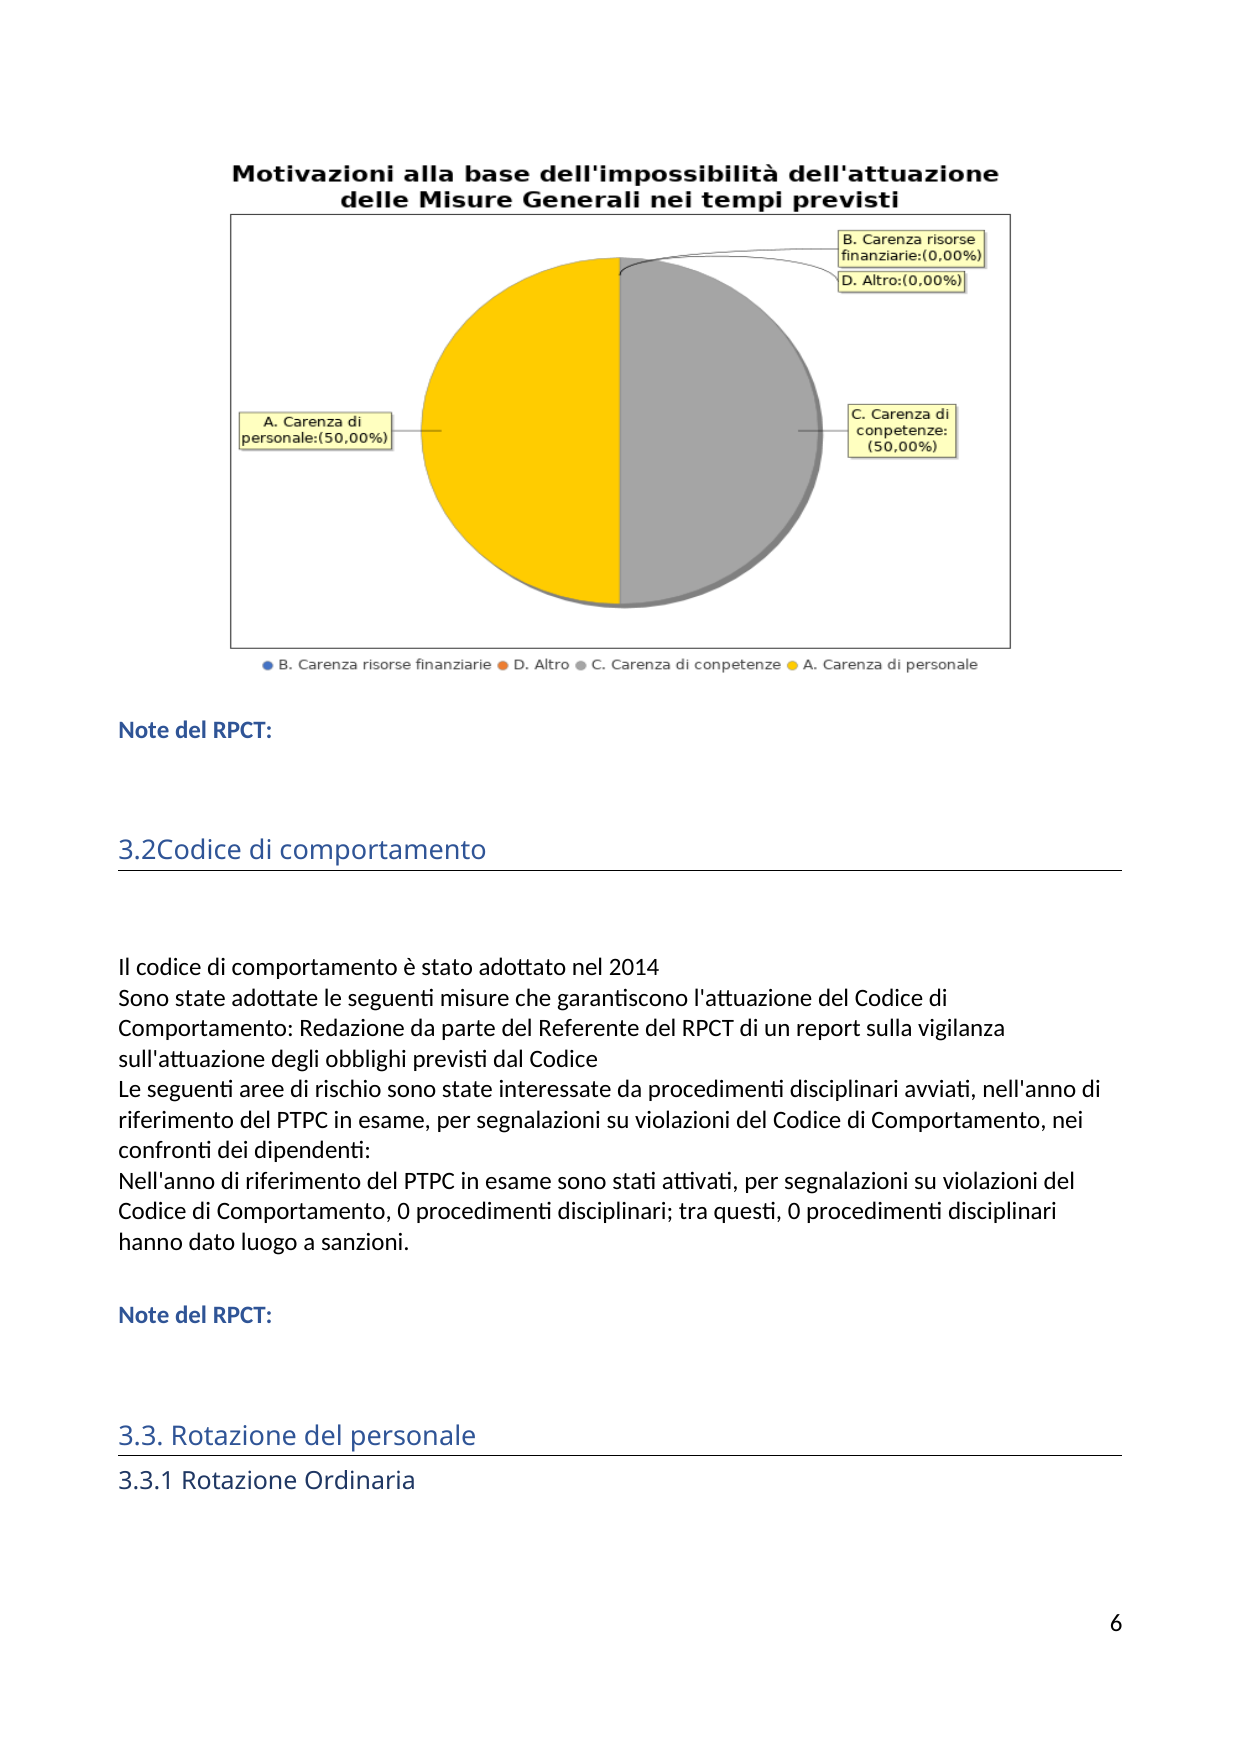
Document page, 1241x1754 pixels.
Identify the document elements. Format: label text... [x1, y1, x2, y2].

text Note del RPCT: [118, 1299, 1122, 1330]
subtitle 3.3. Rotazione del personale [118, 1416, 1122, 1455]
picture [224, 160, 1016, 678]
subtitle 3.3.1 Rotazione Ordinaria [118, 1463, 1122, 1497]
subtitle 3.2Codice di comportamento [118, 831, 1122, 870]
text Note del RPCT: [118, 714, 1122, 745]
text Il codice di comportamento è stato adottato nel 2014 Sono state adottate le seguenti misure che garantiscono l'attuazione del Codice di Comportamento: Redazione da parte del Referente del RPCT di un report sulla vigilanza sull'attuazione degli obblighi previsti dal Codice Le seguenti aree di rischio sono state interessate da procedimenti disciplinari avviati, nell'anno di riferimento del PTPC in esame, per segnalazioni su violazioni del Codice di Comportamento, nei confronti dei dipendenti: Nell'anno di riferimento del PTPC in esame sono stati attivati, per segnalazioni su violazioni del Codice di Comportamento, 0 procedimenti disciplinari; tra questi, 0 procedimenti disciplinari hanno dato luogo a sanzioni. [118, 951, 1122, 1256]
